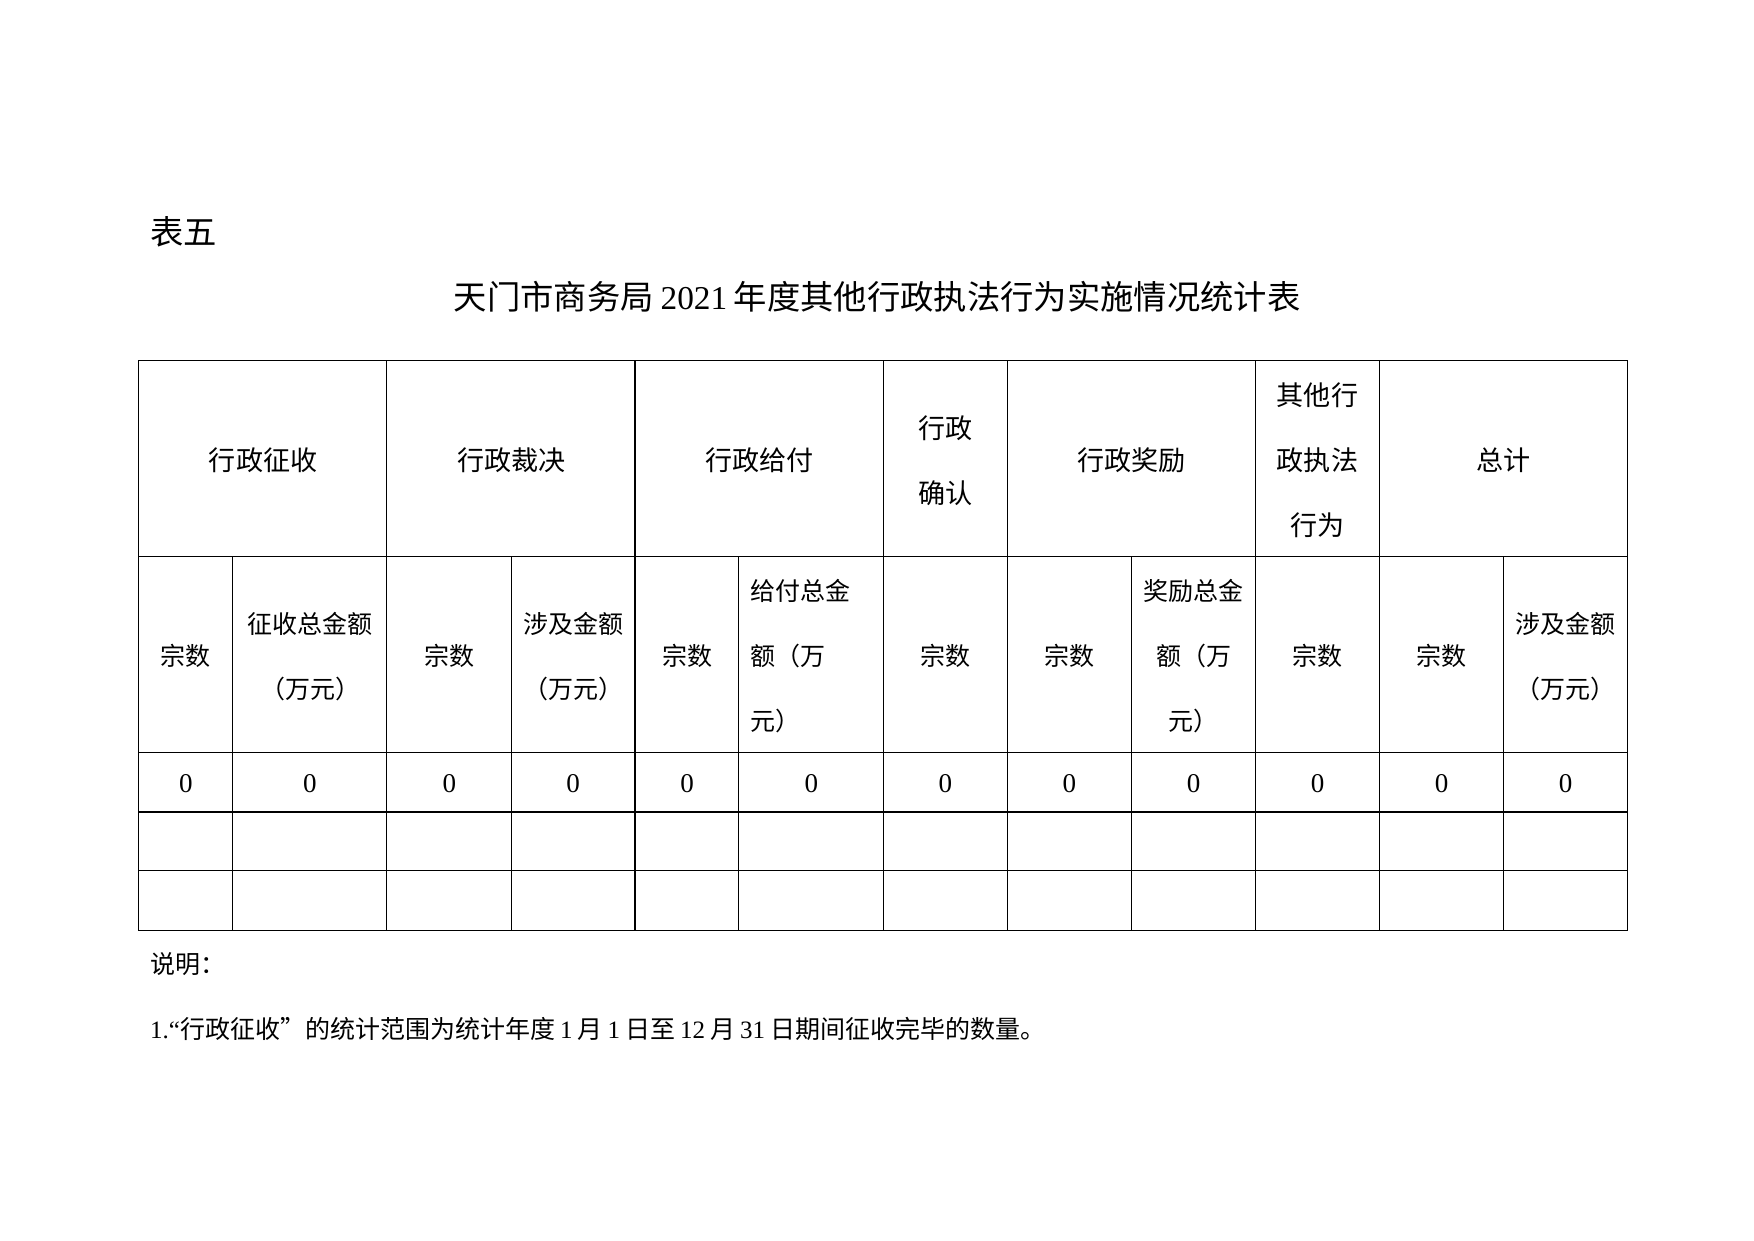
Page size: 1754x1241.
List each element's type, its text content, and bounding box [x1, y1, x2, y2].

text 天门市商务局2021年度其他行政执法行为实施情况统计表 [150, 263, 1604, 328]
table_cell 0 [387, 753, 511, 811]
table_cell [739, 813, 883, 870]
table_cell [1256, 813, 1379, 870]
table_cell 宗数 [139, 557, 232, 752]
table_cell 涉及金额（万元） [512, 557, 634, 752]
table_cell [139, 813, 232, 870]
table_cell 宗数 [1256, 557, 1379, 752]
table_cell 宗数 [636, 557, 738, 752]
table_cell 宗数 [1008, 557, 1131, 752]
table_cell 0 [1132, 753, 1255, 811]
table_cell [512, 871, 634, 929]
table_cell 0 [1256, 753, 1379, 811]
table_cell 0 [1504, 753, 1627, 811]
table_cell [387, 813, 511, 870]
table_cell [1380, 813, 1503, 870]
text 表五 [150, 198, 1604, 263]
table_cell [1132, 871, 1255, 929]
table_cell 宗数 [1380, 557, 1503, 752]
table_cell [1132, 813, 1255, 870]
table_cell 0 [512, 753, 634, 811]
table_cell [1008, 813, 1131, 870]
table_header 行政奖励 [1008, 361, 1255, 556]
table_cell [1256, 871, 1379, 929]
table_cell 征收总金额（万元） [233, 557, 386, 752]
table_cell [1380, 871, 1503, 929]
table_cell 0 [636, 753, 738, 811]
table_cell [387, 871, 511, 929]
table_cell [1008, 871, 1131, 929]
table_cell [636, 813, 738, 870]
table_cell 0 [1008, 753, 1131, 811]
table_cell 0 [233, 753, 386, 811]
table_cell [739, 871, 883, 929]
table_cell 奖励总金额（万元） [1132, 557, 1255, 752]
table_cell [139, 871, 232, 929]
table_cell [233, 813, 386, 870]
table_header 行政征收 [139, 361, 386, 556]
text 1.“行政征收”的统计范围为统计年度1月1日至12月31日期间征收完毕的数量。 [150, 996, 1604, 1061]
table_cell 0 [739, 753, 883, 811]
table_cell [233, 871, 386, 929]
table_cell [1504, 813, 1627, 870]
table_header 行政裁决 [387, 361, 634, 556]
table_cell 宗数 [387, 557, 511, 752]
table_cell [884, 871, 1007, 929]
table_header 总计 [1380, 361, 1627, 556]
text 说明： [150, 931, 1604, 996]
table_cell 0 [1380, 753, 1503, 811]
table_cell 0 [884, 753, 1007, 811]
table_cell [884, 813, 1007, 870]
table_cell 给付总金额（万元） [739, 557, 883, 752]
table_cell 涉及金额（万元） [1504, 557, 1627, 752]
table_cell 宗数 [884, 557, 1007, 752]
table_header 行政给付 [636, 361, 883, 556]
table_cell [512, 813, 634, 870]
table_cell 0 [139, 753, 232, 811]
table_cell [1504, 871, 1627, 929]
table_header 行政 确认 [884, 361, 1007, 556]
table_header 其他行政执法行为 [1256, 361, 1379, 556]
table_cell [636, 871, 738, 929]
